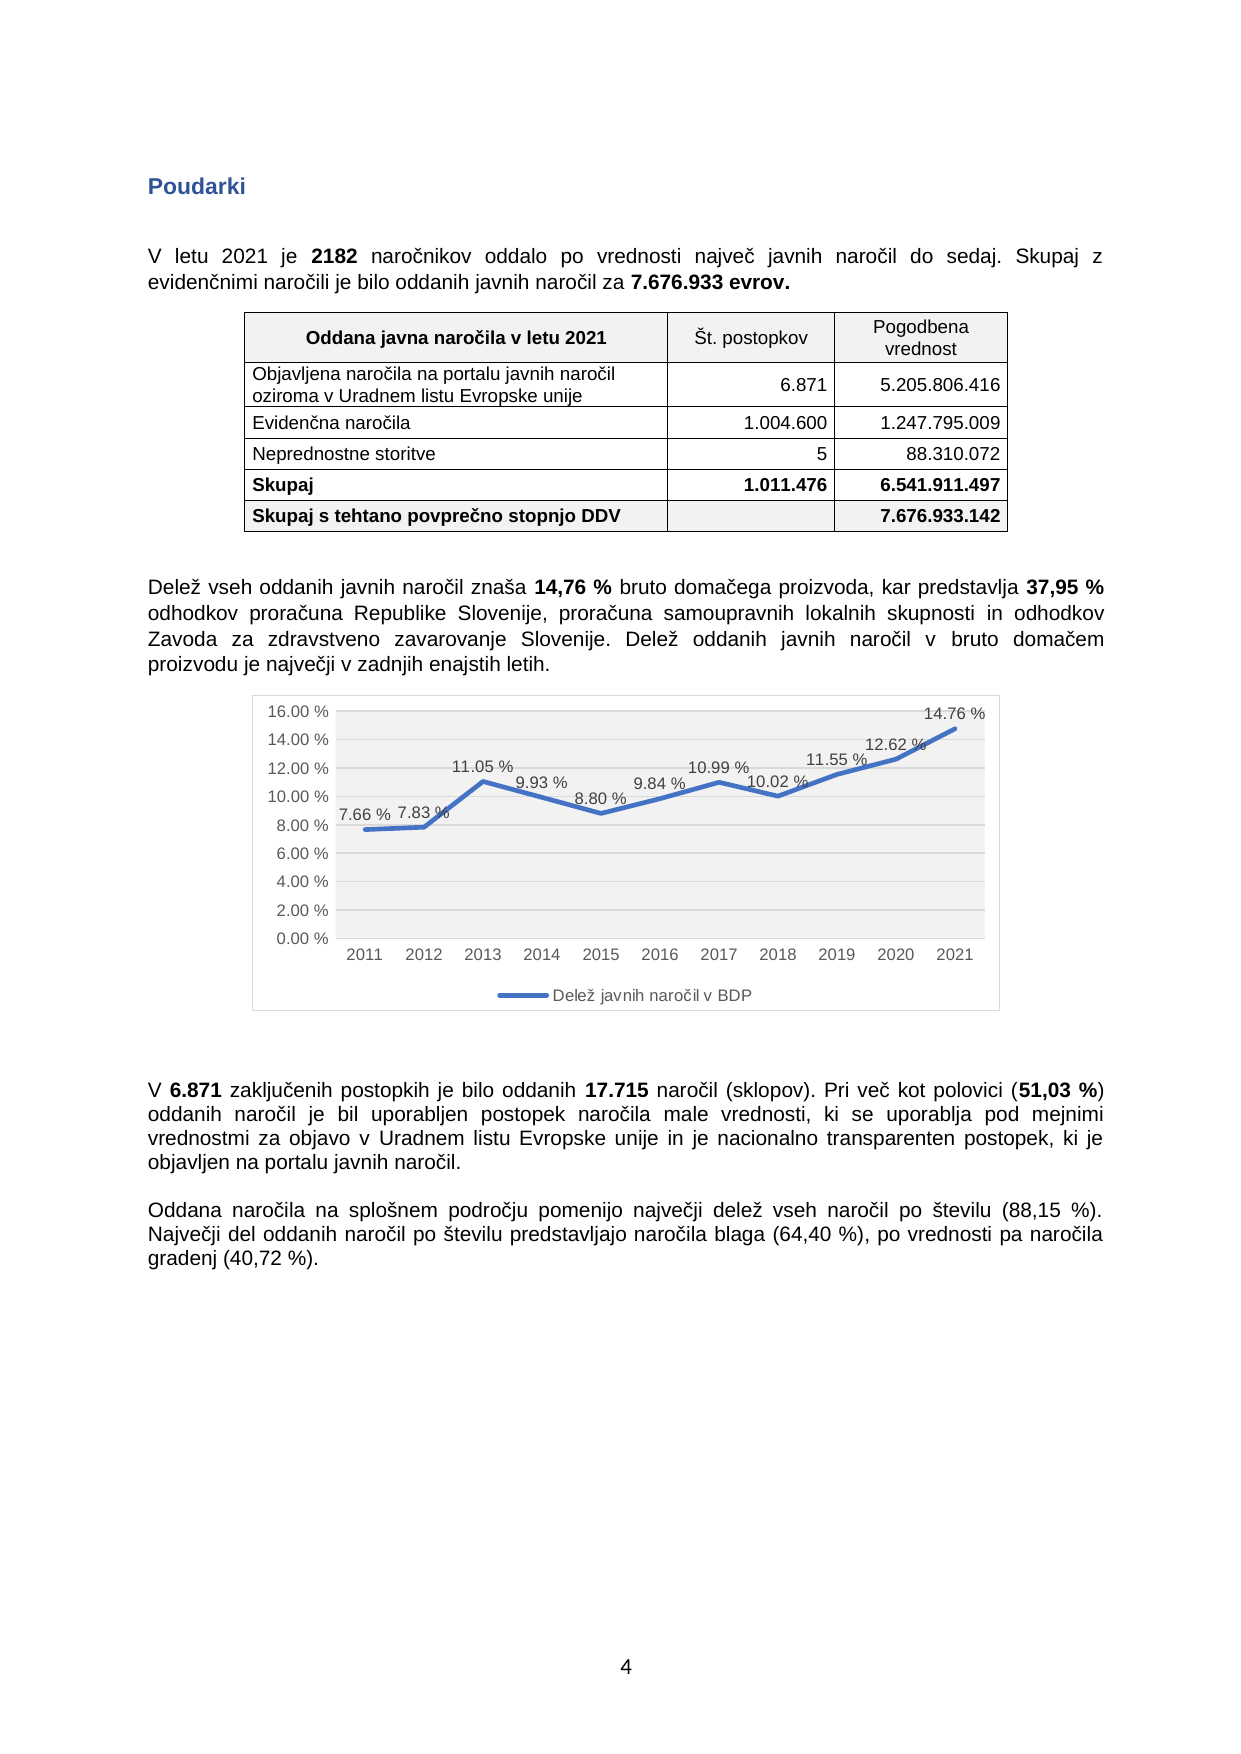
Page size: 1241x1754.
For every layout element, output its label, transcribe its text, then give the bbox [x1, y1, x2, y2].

table_cell [668, 501, 834, 531]
table_cell 6.541.911.497 [835, 470, 1007, 500]
table_header Pogodbena vrednost [835, 313, 1007, 362]
table_header Oddana javna naročila v letu 2021 [245, 313, 667, 362]
subtitle Poudarki [148, 173, 1104, 199]
table_cell 5.205.806.416 [835, 363, 1007, 406]
table_cell Neprednostne storitve [245, 439, 667, 469]
table_cell 88.310.072 [835, 439, 1007, 469]
text V letu 2021 je 2182 naročnikov oddalo po vrednosti največ javnih naročil do sedaj. Skupaj z evidenčnimi naročili je bilo oddanih javnih naročil za 7.676.933 evrov. [148, 244, 1104, 293]
table_cell 1.247.795.009 [835, 407, 1007, 437]
table_cell Skupaj s tehtano povprečno stopnjo DDV [245, 501, 667, 531]
table_header Št. postopkov [668, 313, 834, 362]
table_cell 7.676.933.142 [835, 501, 1007, 531]
table_cell 1.004.600 [668, 407, 834, 437]
table_cell Objavljena naročila na portalu javnih naročil oziroma v Uradnem listu Evropske unije [245, 363, 667, 406]
text V 6.871 zaključenih postopkih je bilo oddanih 17.715 naročil (sklopov). Pri več kot polovici (51,03 %) oddanih naročil je bil uporabljen postopek naročila male vrednosti, ki se uporablja pod mejnimi vrednostmi za objavo v Uradnem listu Evropske unije in je nacionalno transparenten postopek, ki je objavljen na portalu javnih naročil. [148, 1078, 1104, 1174]
text Delež vseh oddanih javnih naročil znaša 14,76 % bruto domačega proizvoda, kar predstavlja 37,95 % odhodkov proračuna Republike Slovenije, proračuna samoupravnih lokalnih skupnosti in odhodkov Zavoda za zdravstveno zavarovanje Slovenije. Delež oddanih javnih naročil v bruto domačem proizvodu je največji v zadnjih enajstih letih. [148, 575, 1104, 676]
table_cell Skupaj [245, 470, 667, 500]
table_cell 1.011.476 [668, 470, 834, 500]
table_cell Evidenčna naročila [245, 407, 667, 437]
text Oddana naročila na splošnem področju pomenijo največji delež vseh naročil po številu (88,15 %). Največji del oddanih naročil po številu predstavljajo naročila blaga (64,40 %), po vrednosti pa naročila gradenj (40,72 %). [148, 1198, 1104, 1270]
table_cell 6.871 [668, 363, 834, 406]
table_cell 5 [668, 439, 834, 469]
